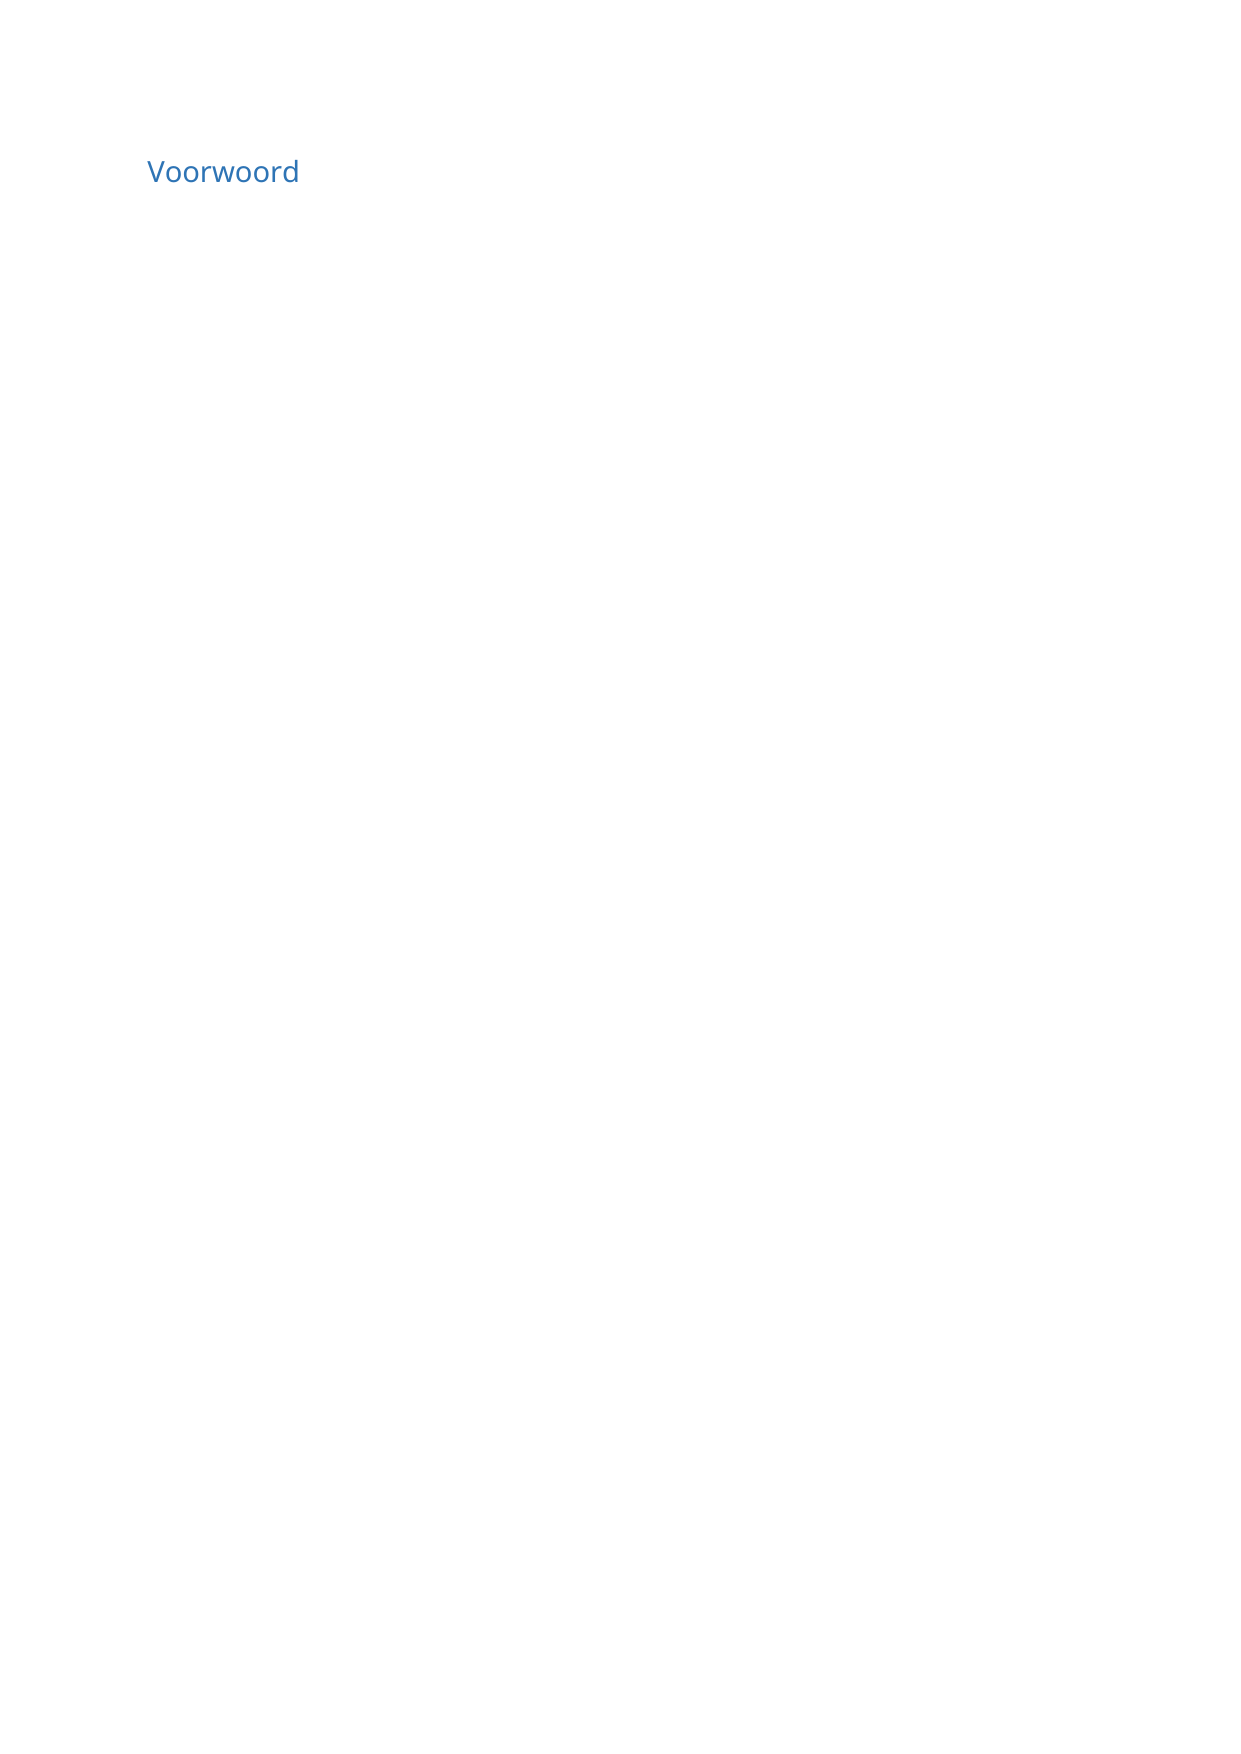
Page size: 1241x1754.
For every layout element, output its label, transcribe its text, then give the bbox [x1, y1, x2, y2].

subtitle Voorwoord [147, 152, 1093, 191]
